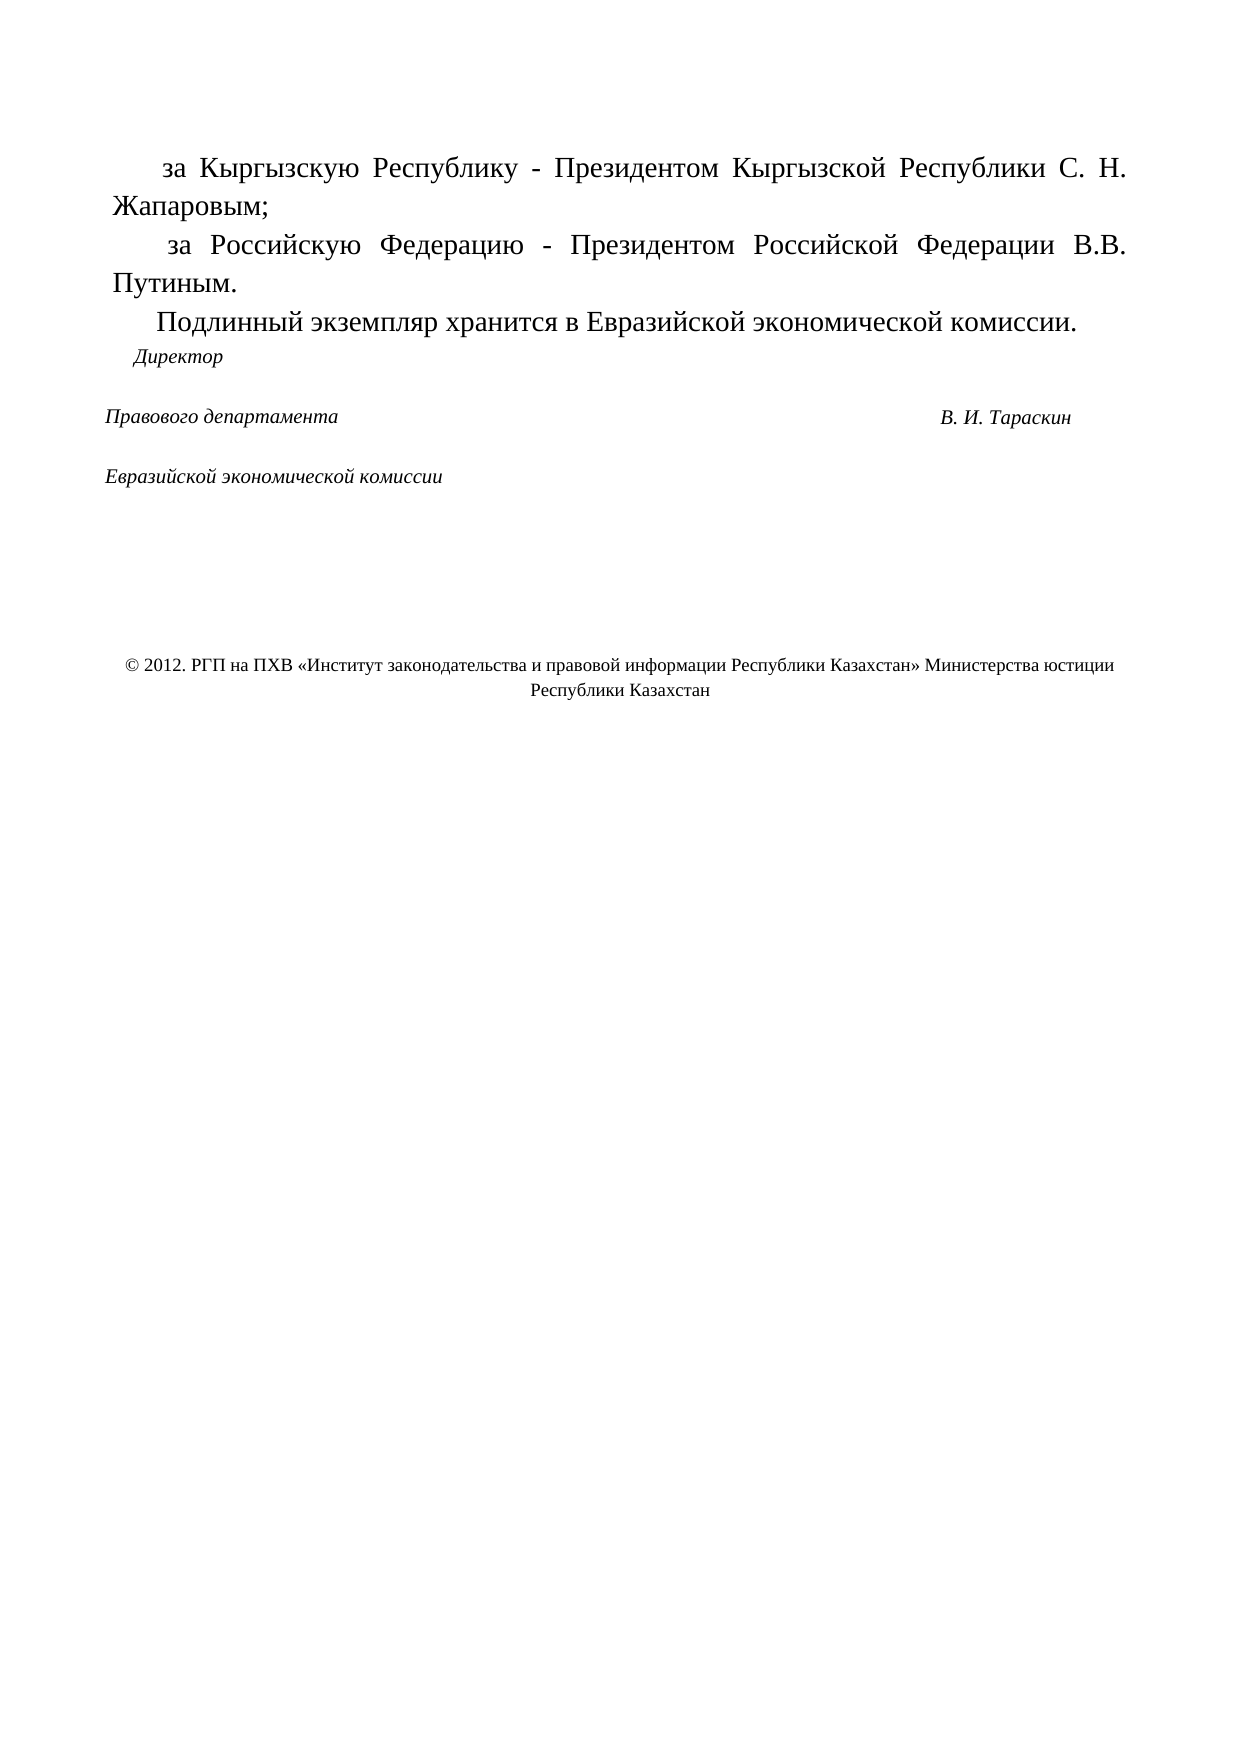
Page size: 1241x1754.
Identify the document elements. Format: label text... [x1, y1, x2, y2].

text © 2012. РГП на ПХВ «Институт законодательства и правовой информации Республики Казахстан» Министерства юстиции Республики Казахстан [112, 654, 1128, 700]
text за Российскую Федерацию - Президентом Российской Федерации В.В. Путиным. [112, 227, 1128, 299]
text за Кыргызскую Республику - Президентом Кыргызской Республики С. Н. Жапаровым; [112, 150, 1128, 222]
table_header В. И. Тараскин [939, 343, 1240, 496]
text Подлинный экземпляр хранится в Евразийской экономической комиссии. [112, 304, 1128, 338]
table_header Директор Правового департамента Евразийской экономической комиссии [101, 343, 939, 496]
